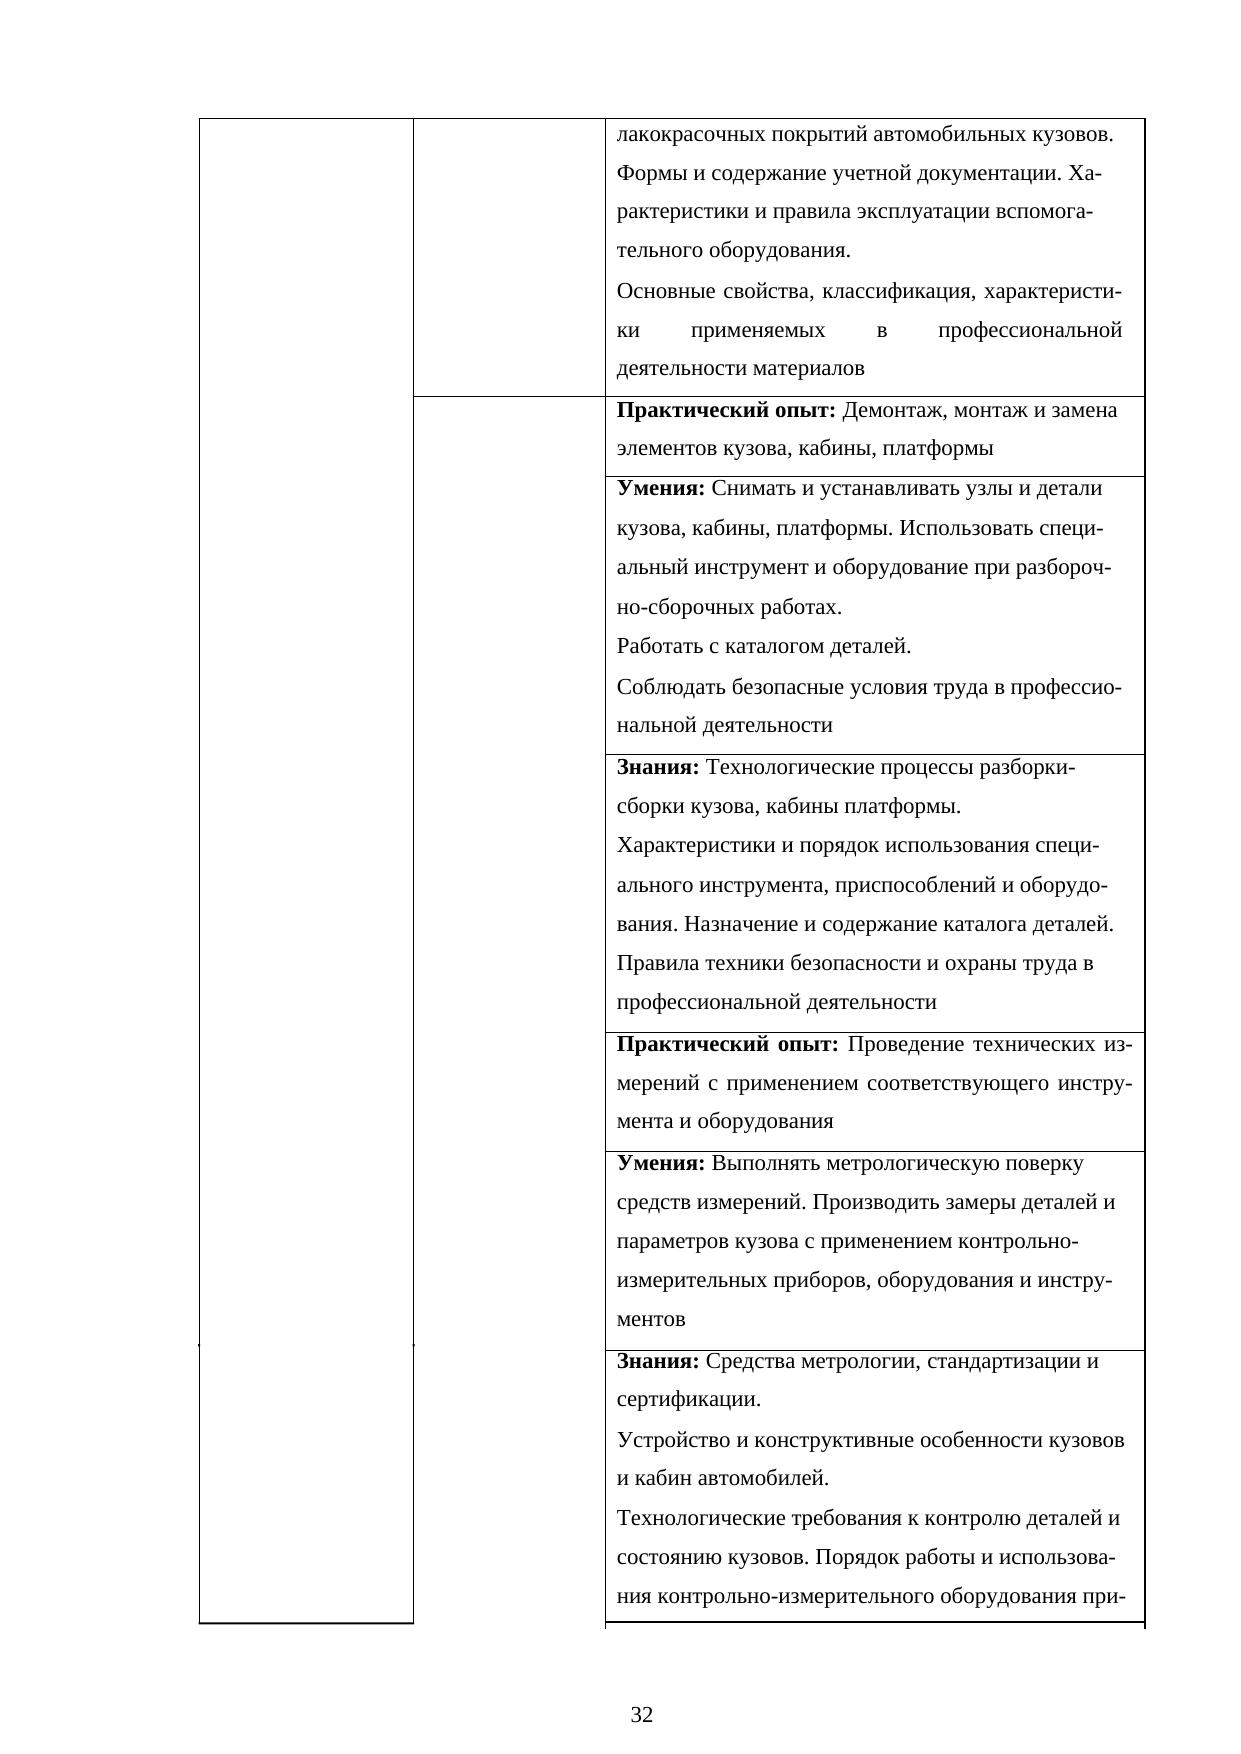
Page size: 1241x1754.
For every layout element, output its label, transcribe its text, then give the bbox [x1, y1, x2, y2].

text Знания: Технологические процессы разборки-сборки кузова, кабины платформы. Характеристики и порядок использования специ-ального инструмента, приспособлений и оборудо-вания. Назначение и содержание каталога деталей. Правила техники безопасности и охраны труда в профессиональной деятельности [617, 755, 1121, 1014]
text Устройство и конструктивные особенности кузовов и кабин автомобилей. [617, 1426, 1133, 1490]
text альный инструмент и оборудование при разбороч- [617, 553, 1133, 580]
text лакокрасочных покрытий автомобильных кузовов. Формы и содержание учетной документации. Ха-рактеристики и правила эксплуатации вспомога-тельного оборудования. [617, 119, 1115, 263]
text Практический опыт: Демонтаж, монтаж и замена элементов кузова, кабины, платформы [617, 397, 1119, 461]
text Основные свойства, классификация, характеристи-ки применяемых в профессиональной деятельности материалов [617, 277, 1123, 381]
text Знания: Средства метрологии, стандартизации и сертификации. [617, 1351, 1133, 1411]
text Работать с каталогом деталей. [617, 632, 1133, 659]
text кузова, кабины, платформы. Использовать специ- [617, 514, 1133, 540]
text Практический опыт: Проведение технических из-мерений с применением соответствующего инстру-мента и оборудования [617, 1033, 1133, 1134]
text Соблюдать безопасные условия труда в профессио-нальной деятельности [617, 673, 1123, 738]
text но-сборочных работах. [617, 593, 1133, 619]
text Технологические требования к контролю деталей и состоянию кузовов. Порядок работы и использова-ния контрольно-измерительного оборудования при- [617, 1504, 1127, 1608]
text Умения: Снимать и устанавливать узлы и детали [617, 477, 1133, 501]
text Умения: Выполнять метрологическую поверку средств измерений. Производить замеры деталей и параметров кузова с применением контрольно-измерительных приборов, оборудования и инстру-ментов [617, 1152, 1117, 1331]
